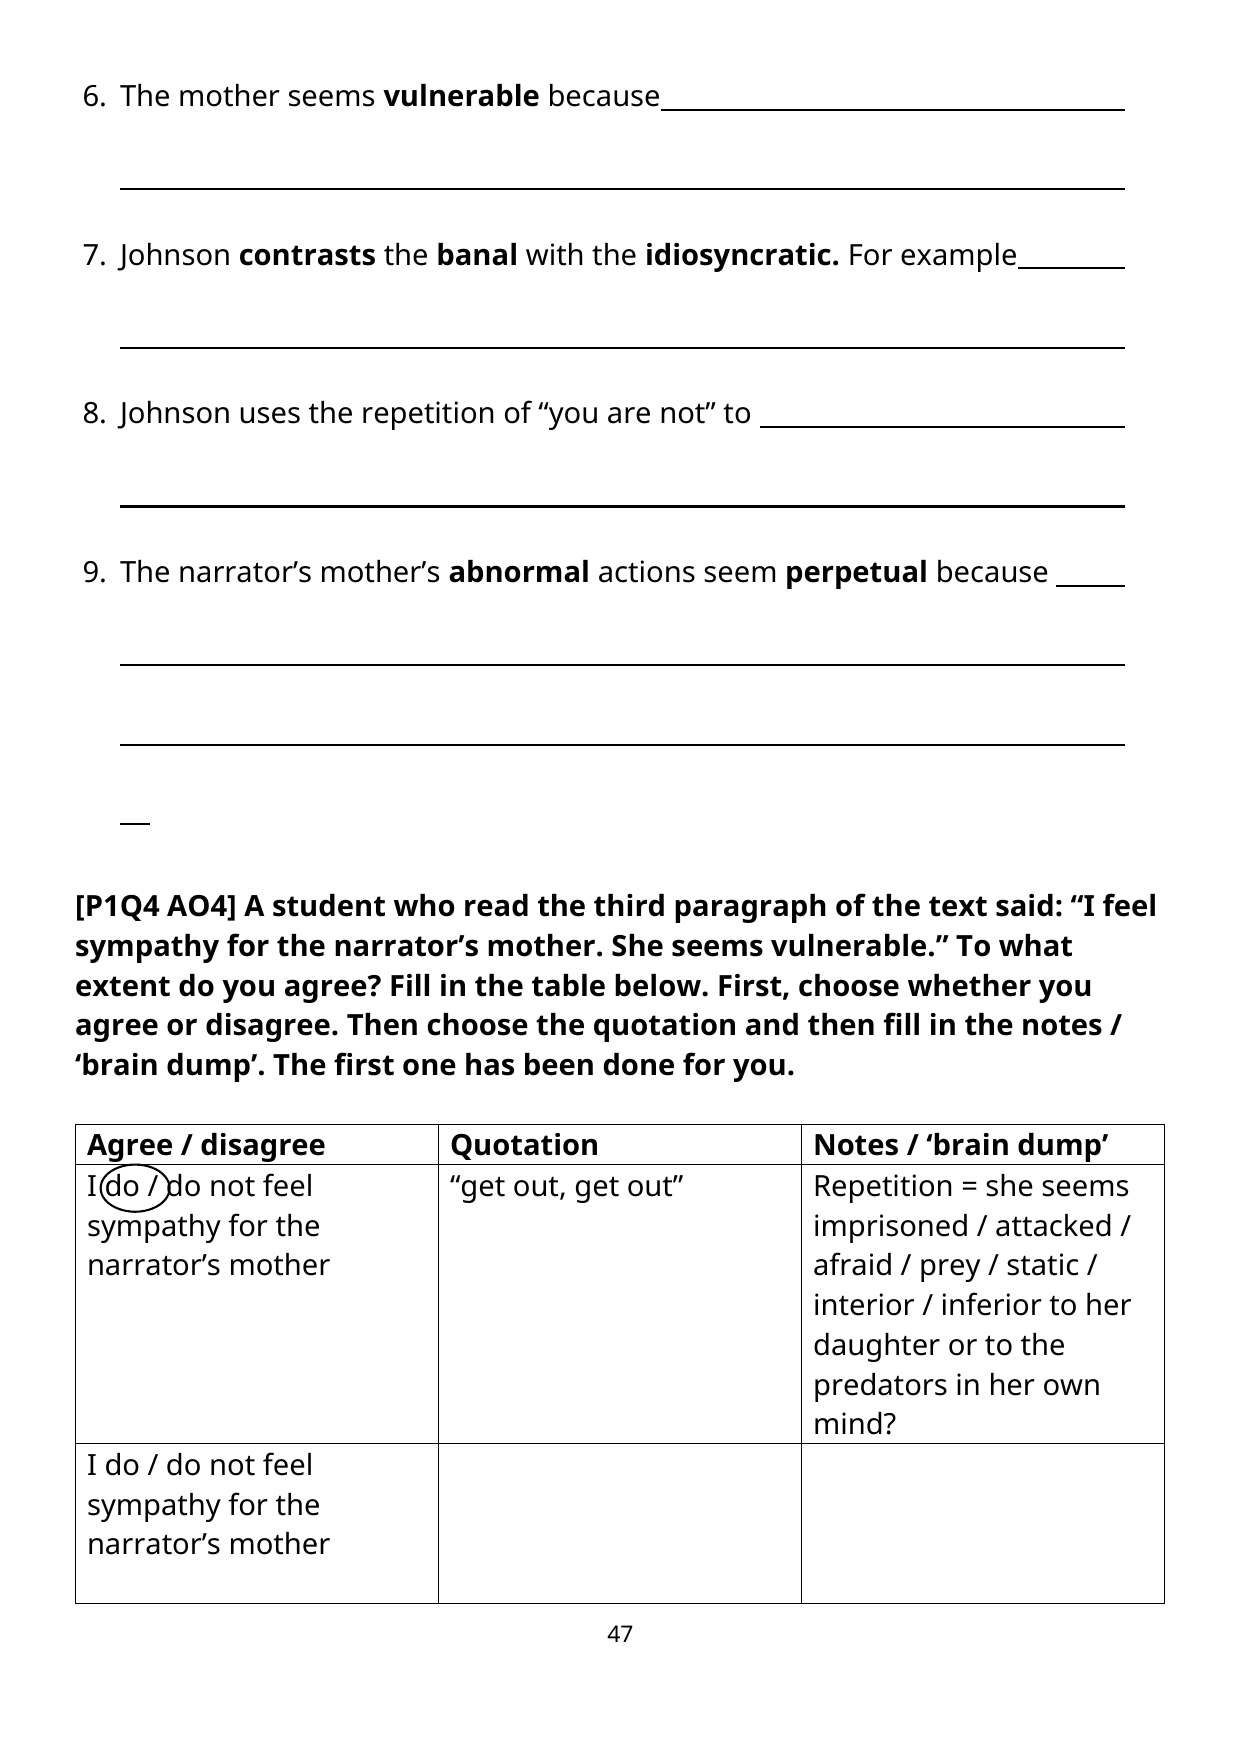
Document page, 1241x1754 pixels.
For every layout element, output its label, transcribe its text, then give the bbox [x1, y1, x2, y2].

list Johnson uses the repetition of “you are not” to [82, 392, 1165, 512]
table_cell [76, 1165, 438, 1443]
list Johnson contrasts the banal with the idiosyncratic. For example [82, 234, 1165, 353]
table_cell “get out, get out” [439, 1165, 801, 1443]
list The mother seems vulnerable because [82, 75, 1165, 194]
table_cell Repetition = she seems imprisoned / attacked / afraid / prey / static / interior / inferior to her daughter or to the predators in her own mind? [802, 1165, 1164, 1443]
list The narrator’s mother’s abnormal actions seem perpetual because [82, 551, 1165, 829]
text [P1Q4 AO4] A student who read the third paragraph of the text said: “I feel sympathy for the narrator’s mother. She seems vulnerable.” To what extent do you agree? Fill in the table below. First, choose whether you agree or disagree. Then choose the quotation and then fill in the notes / ‘brain dump’. The first one has been done for you. [75, 885, 1165, 1084]
table_header Agree / disagree [76, 1125, 438, 1164]
table_cell [802, 1444, 1164, 1603]
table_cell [76, 1444, 438, 1603]
table_cell [439, 1444, 801, 1603]
table_header Quotation [439, 1125, 801, 1164]
table_header Notes / ‘brain dump’ [802, 1125, 1164, 1164]
